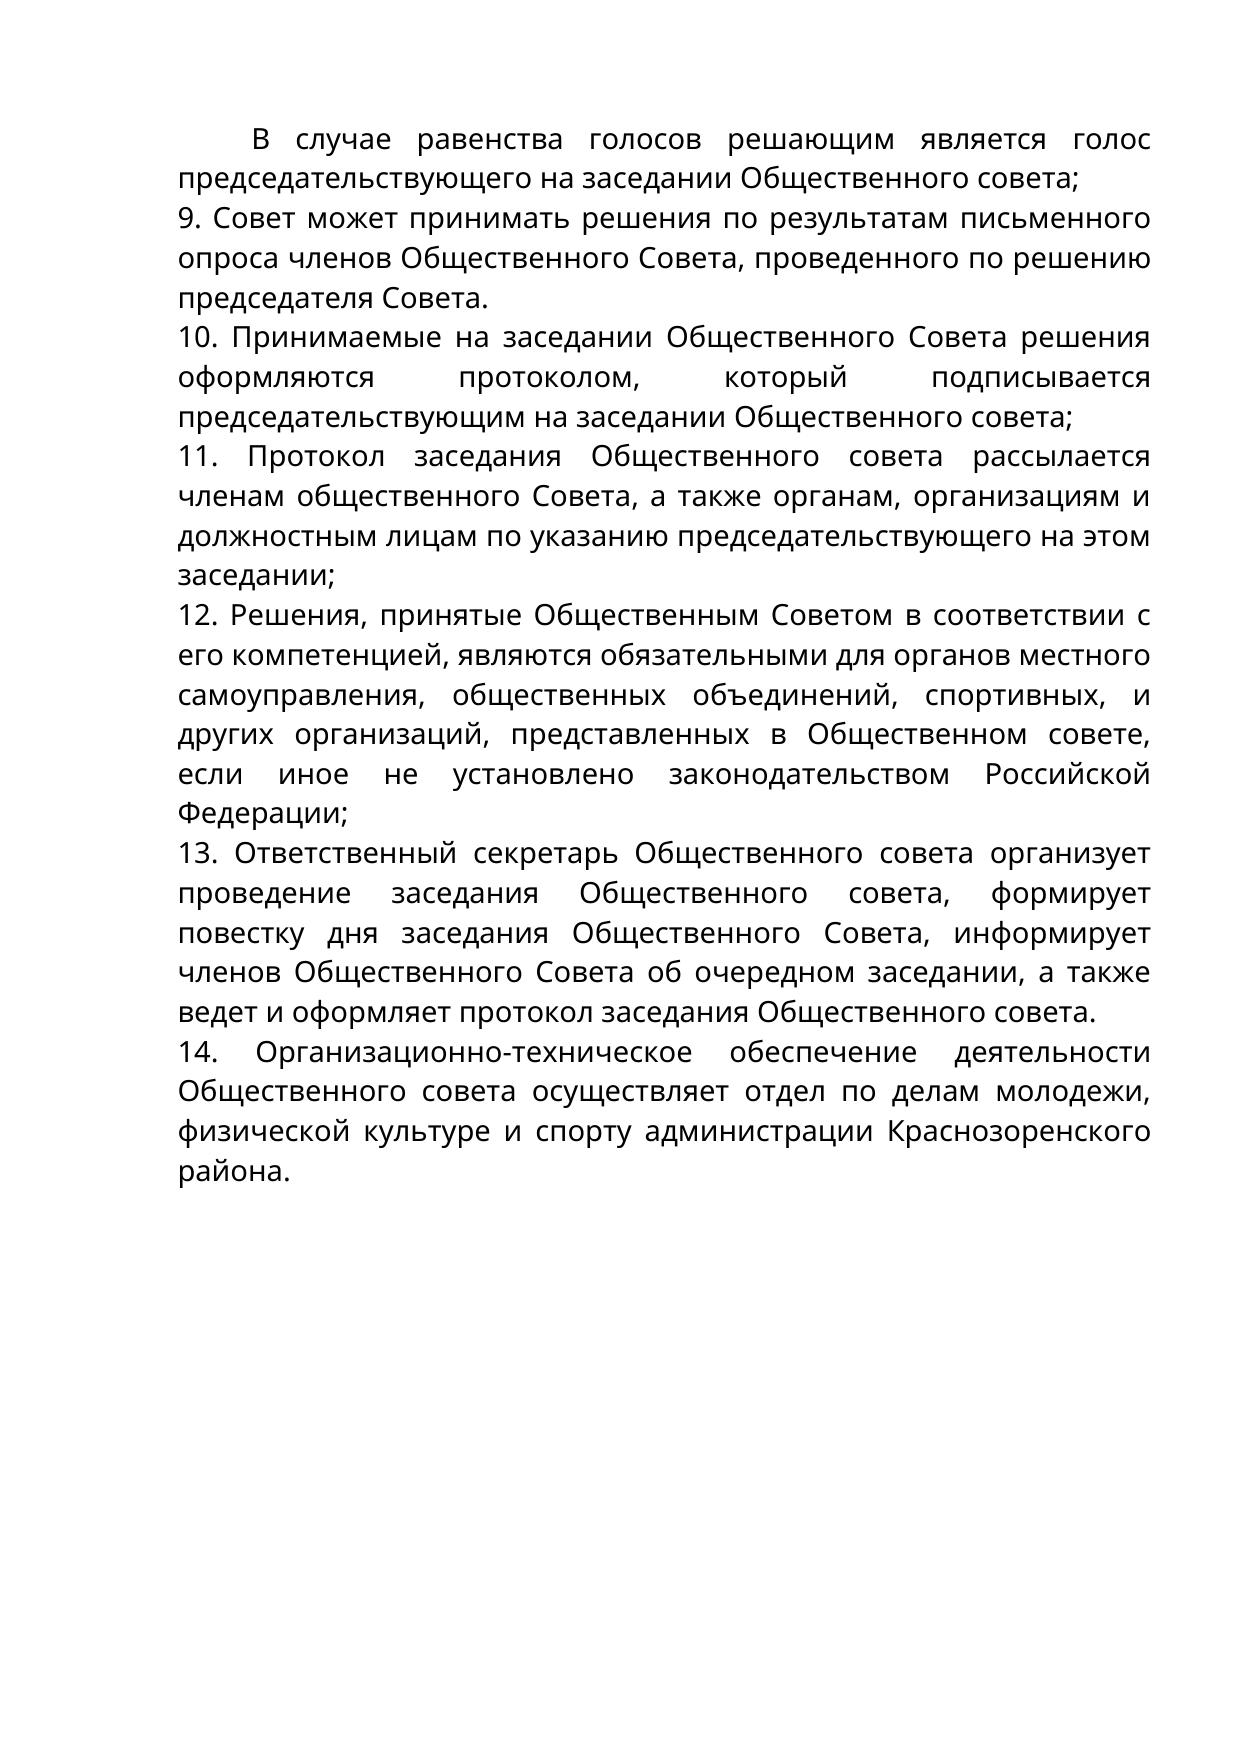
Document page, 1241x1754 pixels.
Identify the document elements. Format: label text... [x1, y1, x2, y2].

text 10. Принимаемые на заседании Общественного Совета решения оформляются протоколом, который подписывается председательствующим на заседании Общественного совета; [177, 317, 1152, 436]
text 13. Ответственный секретарь Общественного совета организует проведение заседания Общественного совета, формирует повестку дня заседания Общественного Совета, информирует членов Общественного Совета об очередном заседании, а также ведет и оформляет протокол заседания Общественного совета. [177, 832, 1152, 1031]
text 14. Организационно-техническое обеспечение деятельности Общественного совета осуществляет отдел по делам молодежи, физической культуре и спорту администрации Краснозоренского района. [177, 1031, 1152, 1190]
text 12. Решения, принятые Общественным Советом в соответствии с его компетенцией, являются обязательными для органов местного самоуправления, общественных объединений, спортивных, и других организаций, представленных в Общественном совете, если иное не установлено законодательством Российской Федерации; [177, 594, 1152, 832]
text 11. Протокол заседания Общественного совета рассылается членам общественного Совета, а также органам, организациям и должностным лицам по указанию председательствующего на этом заседании; [177, 436, 1152, 594]
text В случае равенства голосов решающим является голос председательствующего на заседании Общественного совета; [177, 118, 1152, 197]
text 9. Совет может принимать решения по результатам письменного опроса членов Общественного Совета, проведенного по решению председателя Совета. [177, 197, 1152, 317]
